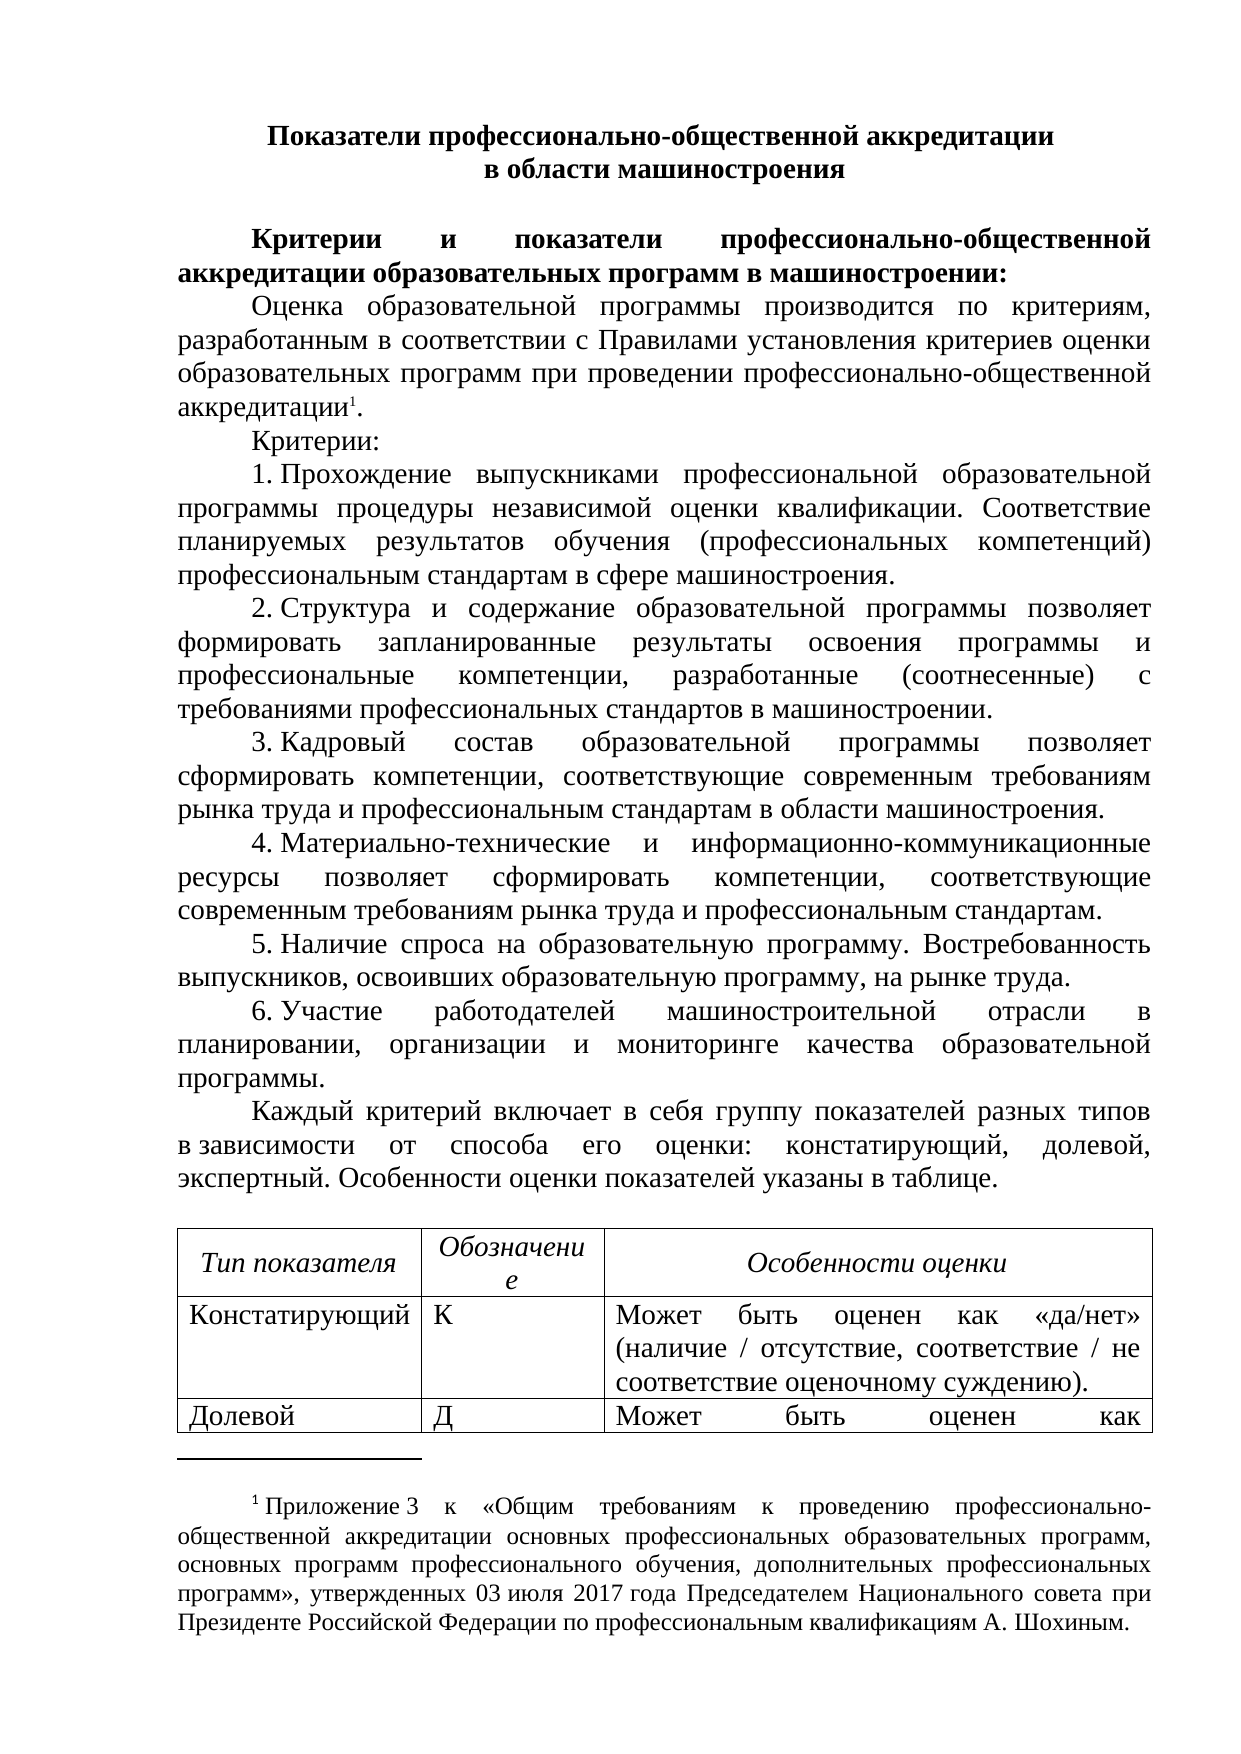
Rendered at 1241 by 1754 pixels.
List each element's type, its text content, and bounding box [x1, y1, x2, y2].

subtitle Показатели профессионально-общественной аккредитации в области машиностроения [177, 118, 1152, 185]
text Оценка образовательной программы производится по критериям, разработанным в соответствии с Правилами установления критериев оценки образовательных программ при проведении профессионально-общественной аккредитации. [177, 288, 1152, 423]
table_cell Долевой [178, 1399, 421, 1432]
table_header Тип показателя [178, 1229, 421, 1296]
text Критерии: [177, 423, 1152, 456]
text 3. Кадровый состав образовательной программы позволяет сформировать компетенции, соответствующие современным требованиям рынка труда и профессиональным стандартам в области машиностроения. [177, 724, 1152, 825]
table_header Особенности оценки [605, 1229, 1152, 1296]
text 1. Прохождение выпускниками профессиональной образовательной программы процедуры независимой оценки квалификации. Соответствие планируемых результатов обучения (профессиональных компетенций) профессиональным стандартам в сфере машиностроения. [177, 456, 1152, 590]
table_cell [605, 1399, 1152, 1432]
text Каждый критерий включает в себя группу показателей разных типов в зависимости от способа его оценки: констатирующий, долевой, экспертный. Особенности оценки показателей указаны в таблице. [177, 1093, 1152, 1194]
table_cell Констатирующий [178, 1297, 421, 1397]
table_cell Может быть оценен как «да/нет» (наличие / отсутствие, соответствие / не соответствие оценочному суждению). [605, 1297, 1152, 1397]
text 5. Наличие спроса на образовательную программу. Востребованность выпускников, освоивших образовательную программу, на рынке труда. [177, 926, 1152, 993]
subtitle Критерии и показатели профессионально-общественной аккредитации образовательных программ в машиностроении: [177, 221, 1152, 288]
table_cell К [422, 1297, 604, 1397]
text 6. Участие работодателей машиностроительной отрасли в планировании, организации и мониторинге качества образовательной программы. [177, 993, 1152, 1093]
text 4. Материально-технические и информационно-коммуникационные ресурсы позволяет сформировать компетенции, соответствующие современным требованиям рынка труда и профессиональным стандартам. [177, 825, 1152, 926]
table_header Обозначение [422, 1229, 604, 1296]
text 2. Структура и содержание образовательной программы позволяет формировать запланированные результаты освоения программы и профессиональные компетенции, разработанные (соотнесенные) с требованиями профессиональных стандартов в машиностроении. [177, 590, 1152, 724]
table_cell Д [422, 1399, 604, 1432]
